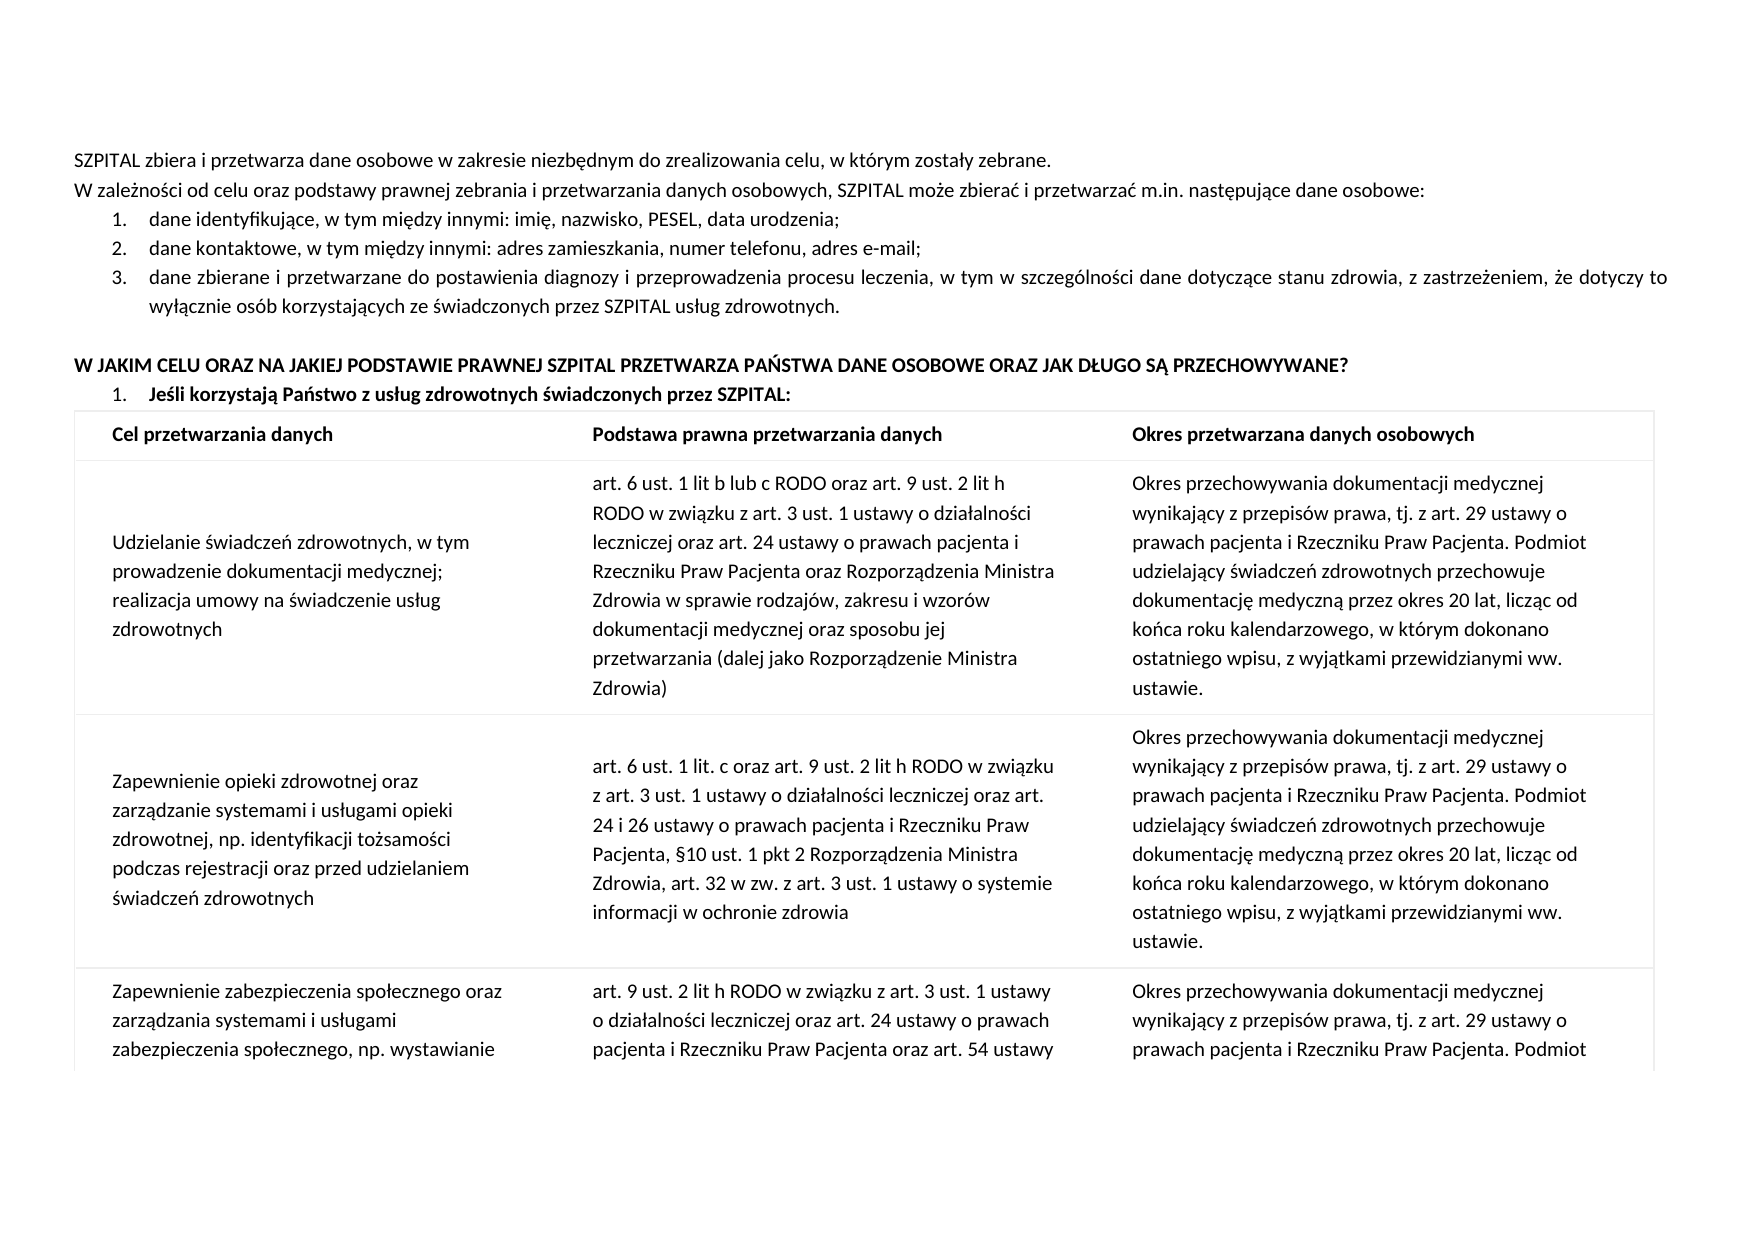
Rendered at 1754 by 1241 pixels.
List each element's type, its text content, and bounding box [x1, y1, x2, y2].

table_cell art. 6 ust. 1 lit. c oraz art. 9 ust. 2 lit h RODO w związku z art. 3 ust. 1 ustawy o działalności leczniczej oraz art. 24 i 26 ustawy o prawach pacjenta i Rzeczniku Praw Pacjenta, §10 ust. 1 pkt 2 Rozporządzenia Ministra Zdrowia, art. 32 w zw. z art. 3 ust. 1 ustawy o systemie informacji w ochronie zdrowia [555, 715, 1094, 967]
table_header Cel przetwarzania danych [75, 412, 555, 460]
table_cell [1095, 969, 1653, 1071]
list Jeśli korzystają Państwo z usług zdrowotnych świadczonych przez SZPITAL: [111, 381, 1668, 406]
list dane kontaktowe, w tym między innymi: adres zamieszkania, numer telefonu, adres e-mail; [111, 235, 1668, 261]
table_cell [75, 968, 555, 1071]
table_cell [555, 969, 1094, 1071]
list dane identyfikujące, w tym między innymi: imię, nazwisko, PESEL, data urodzenia; [111, 206, 1668, 231]
text SZPITAL zbiera i przetwarza dane osobowe w zakresie niezbędnym do zrealizowania celu, w którym zostały zebrane. [74, 148, 1668, 173]
text W zależności od celu oraz podstawy prawnej zebrania i przetwarzania danych osobowych, SZPITAL może zbierać i przetwarzać m.in. następujące dane osobowe: [74, 177, 1668, 202]
table_cell Zapewnienie opieki zdrowotnej oraz zarządzanie systemami i usługami opieki zdrowotnej, np. identyfikacji tożsamości podczas rejestracji oraz przed udzielaniem świadczeń zdrowotnych [75, 715, 555, 967]
table_cell Udzielanie świadczeń zdrowotnych, w tym prowadzenie dokumentacji medycznej; realizacja umowy na świadczenie usług zdrowotnych [75, 461, 555, 713]
table_cell art. 6 ust. 1 lit b lub c RODO oraz art. 9 ust. 2 lit h RODO w związku z art. 3 ust. 1 ustawy o działalności leczniczej oraz art. 24 ustawy o prawach pacjenta i Rzeczniku Praw Pacjenta oraz Rozporządzenia Ministra Zdrowia w sprawie rodzajów, zakresu i wzorów dokumentacji medycznej oraz sposobu jej przetwarzania (dalej jako Rozporządzenie Ministra Zdrowia) [555, 461, 1094, 713]
table_header Okres przetwarzana danych osobowych [1095, 412, 1653, 460]
list dane zbierane i przetwarzane do postawienia diagnozy i przeprowadzenia procesu leczenia, w tym w szczególności dane dotyczące stanu zdrowia, z zastrzeżeniem, że dotyczy to wyłącznie osób korzystających ze świadczonych przez SZPITAL usług zdrowotnych. [111, 264, 1668, 319]
table_header Podstawa prawna przetwarzania danych [555, 412, 1094, 460]
text W JAKIM CELU ORAZ NA JAKIEJ PODSTAWIE PRAWNEJ SZPITAL PRZETWARZA PAŃSTWA DANE OSOBOWE ORAZ JAK DŁUGO SĄ PRZECHOWYWANE? [74, 352, 1668, 377]
